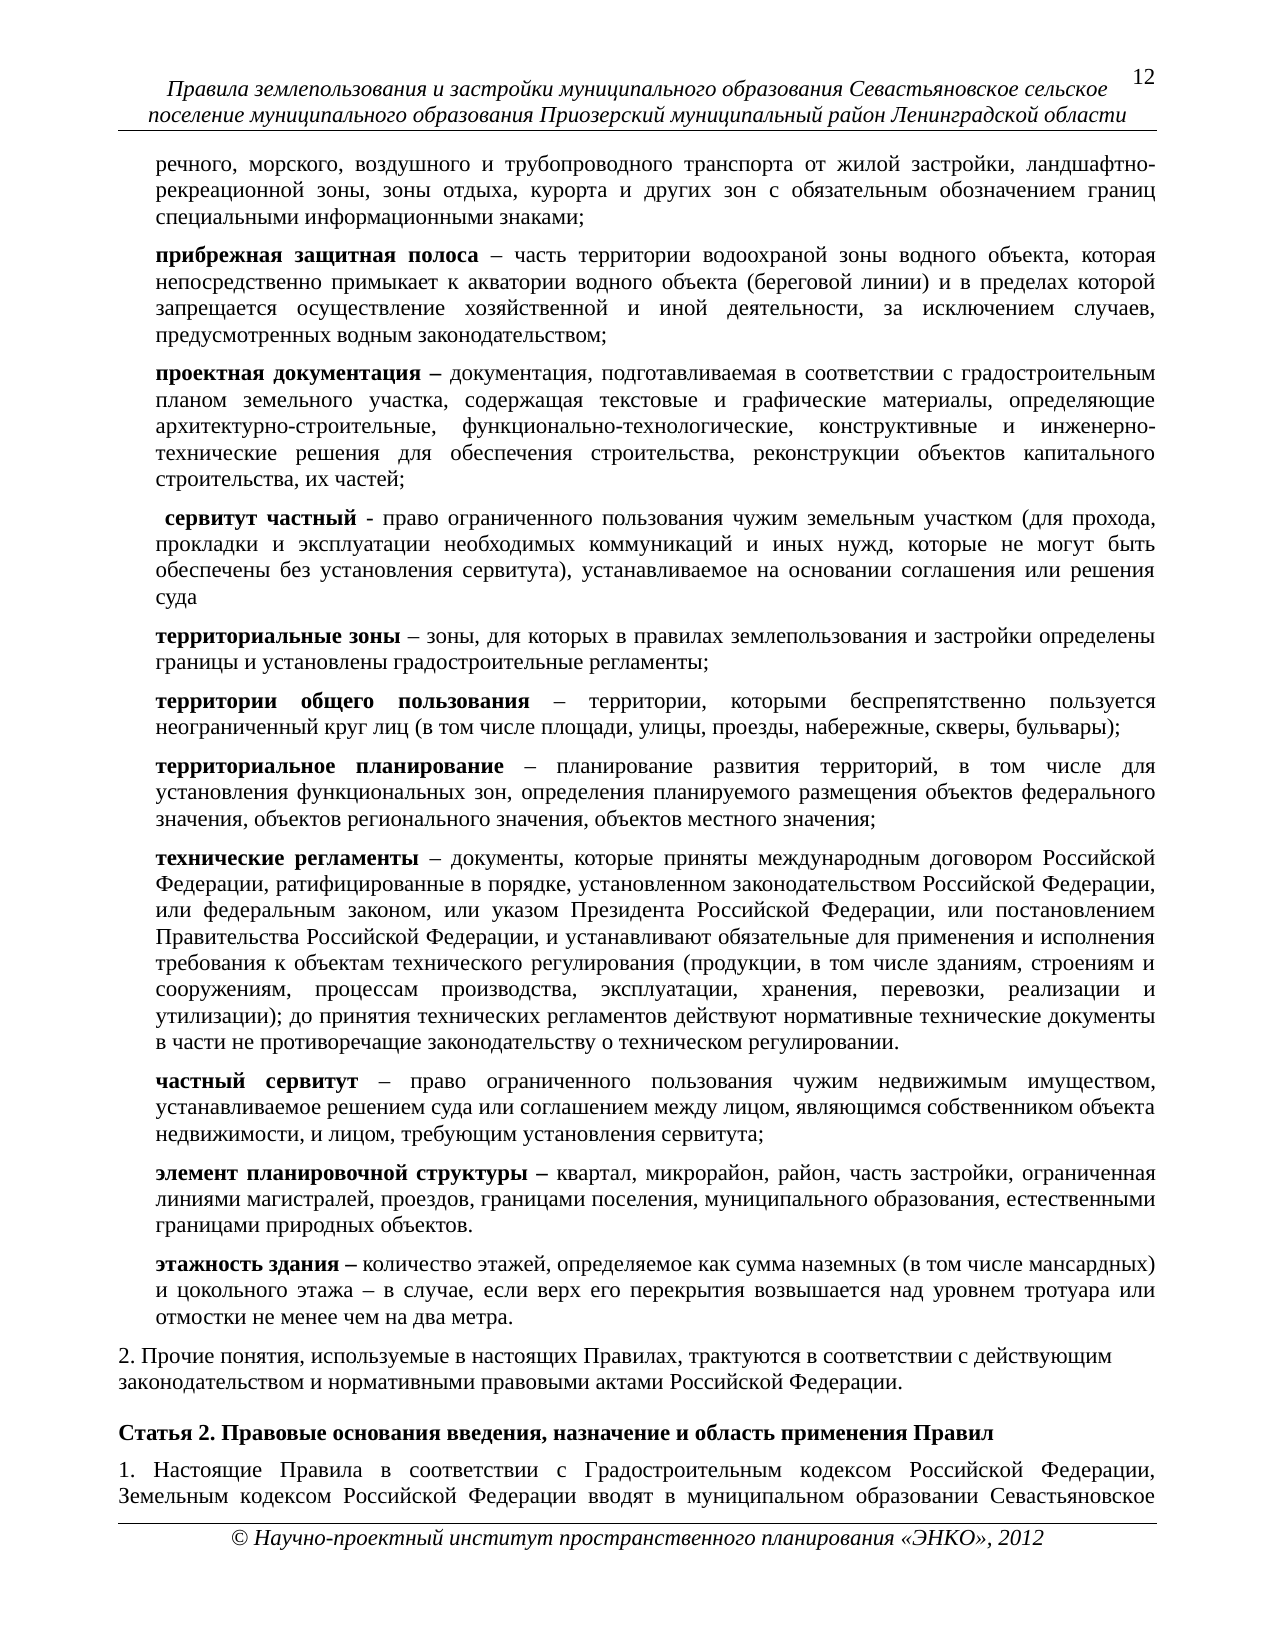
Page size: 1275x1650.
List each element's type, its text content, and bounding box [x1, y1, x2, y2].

text территории общего пользования – территории, которыми беспрепятственно пользуется неограниченный круг лиц (в том числе площади, улицы, проезды, набережные, скверы, бульвары); [155, 687, 1157, 739]
text 2. Прочие понятия, используемые в настоящих Правилах, трактуются в соответствии с действующим законодательством и нормативными правовыми актами Российской Федерации. [118, 1342, 1157, 1394]
text прибрежная защитная полоса – часть территории водоохраной зоны водного объекта, которая непосредственно примыкает к акватории водного объекта (береговой линии) и в пределах которой запрещается осуществление хозяйственной и иной деятельности, за исключением случаев, предусмотренных водным законодательством; [155, 242, 1157, 347]
text территориальное планирование – планирование развития территорий, в том числе для установления функциональных зон, определения планируемого размещения объектов федерального значения, объектов регионального значения, объектов местного значения; [155, 752, 1157, 831]
text сервитут частный - право ограниченного пользования чужим земельным участком (для прохода, прокладки и эксплуатации необходимых коммуникаций и иных нужд, которые не могут быть обеспечены без установления сервитута), устанавливаемое на основании соглашения или решения суда [155, 504, 1157, 609]
text этажность здания – количество этажей, определяемое как сумма наземных (в том числе мансардных) и цокольного этажа – в случае, если верх его перекрытия возвышается над уровнем тротуара или отмостки не менее чем на два метра. [155, 1250, 1157, 1329]
text частный сервитут – право ограниченного пользования чужим недвижимым имуществом, устанавливаемое решением суда или соглашением между лицом, являющимся собственником объекта недвижимости, и лицом, требующим установления сервитута; [155, 1067, 1157, 1146]
text проектная документация – документация, подготавливаемая в соответствии с градостроительным планом земельного участка, содержащая текстовые и графические материалы, определяющие архитектурно-строительные, функционально-технологические, конструктивные и инженерно-технические решения для обеспечения строительства, реконструкции объектов капитального строительства, их частей; [155, 359, 1157, 491]
text элемент планировочной структуры – квартал, микрорайон, район, часть застройки, ограниченная линиями магистралей, проездов, границами поселения, муниципального образования, естественными границами природных объектов. [155, 1158, 1157, 1238]
text технические регламенты – документы, которые приняты международным договором Российской Федерации, ратифицированные в порядке, установленном законодательством Российской Федерации, или федеральным законом, или указом Президента Российской Федерации, или постановлением Правительства Российской Федерации, и устанавливают обязательные для применения и исполнения требования к объектам технического регулирования (продукции, в том числе зданиям, строениям и сооружениям, процессам производства, эксплуатации, хранения, перевозки, реализации и утилизации); до принятия технических регламентов действуют нормативные технические документы в части не противоречащие законодательству о техническом регулировании. [155, 844, 1157, 1054]
text территориальные зоны – зоны, для которых в правилах землепользования и застройки определены границы и установлены градостроительные регламенты; [155, 622, 1157, 674]
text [155, 150, 1157, 229]
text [118, 1456, 1157, 1508]
subtitle Статья 2. Правовые основания введения, назначение и область применения Правил [118, 1419, 1157, 1446]
